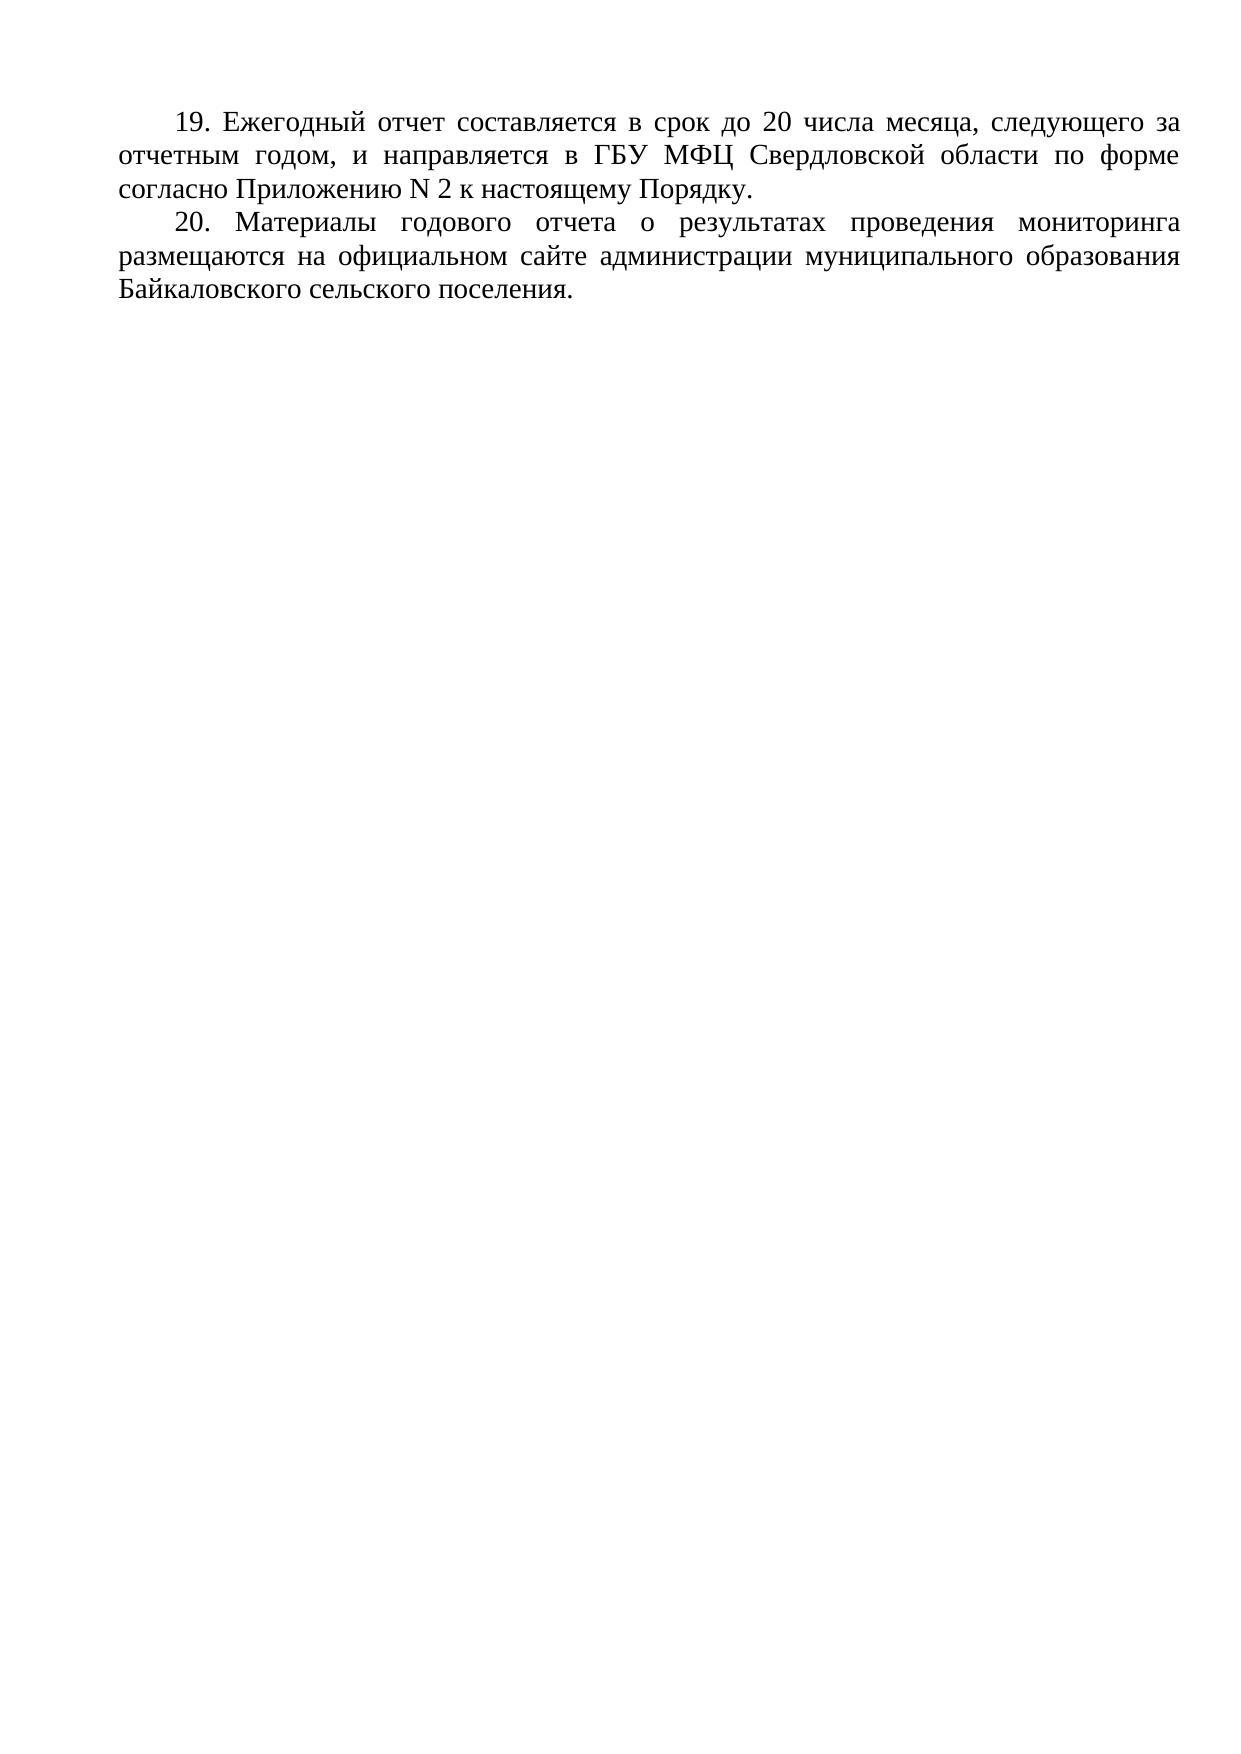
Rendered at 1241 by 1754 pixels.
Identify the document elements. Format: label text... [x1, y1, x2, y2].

text 20. Материалы годового отчета о результатах проведения мониторинга размещаются на официальном сайте администрации муниципального образования Байкаловского сельского поселения. [118, 204, 1181, 305]
text 19. Ежегодный отчет составляется в срок до 20 числа месяца, следующего за отчетным годом, и направляется в ГБУ МФЦ Свердловской области по форме согласно Приложению N 2 к настоящему Порядку. [118, 104, 1181, 204]
